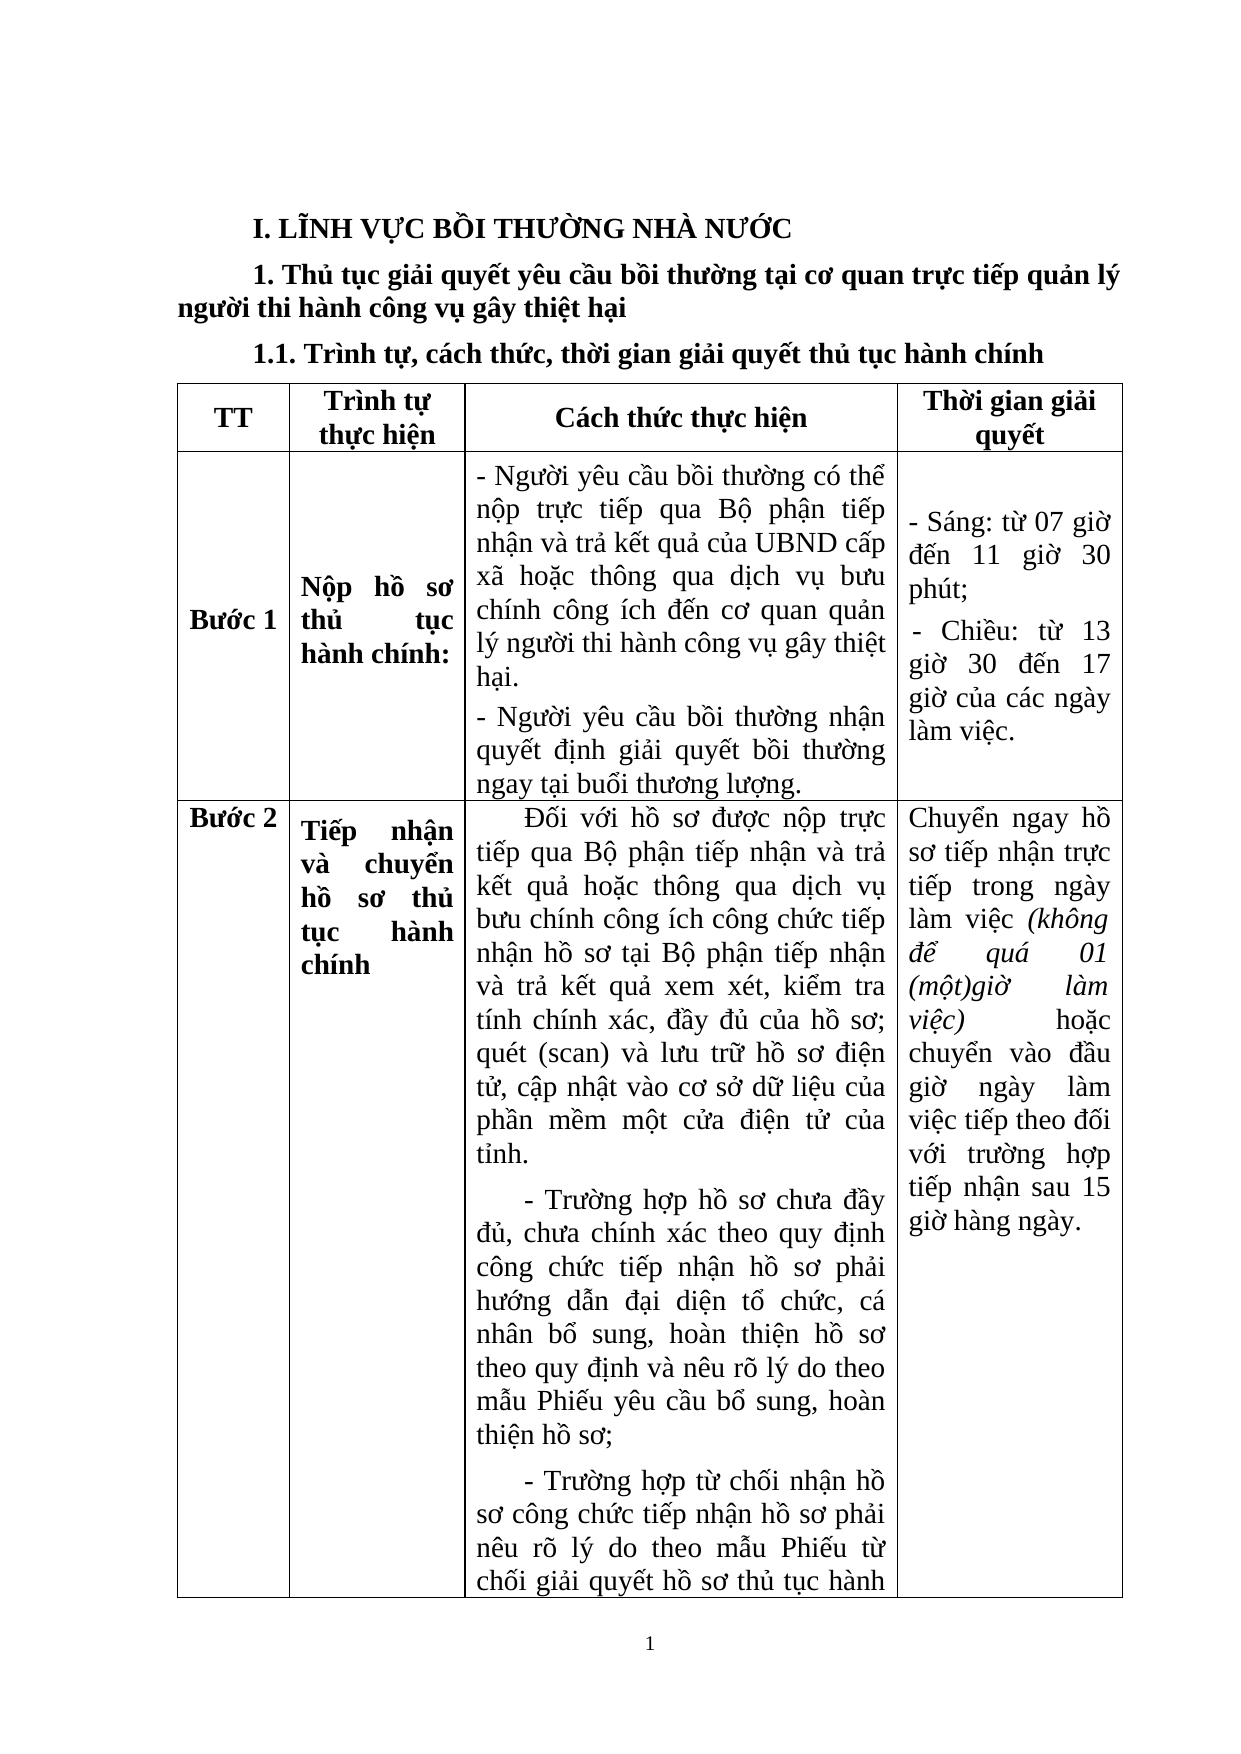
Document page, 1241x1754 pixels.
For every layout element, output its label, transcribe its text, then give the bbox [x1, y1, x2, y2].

table_cell - Người yêu cầu bồi thường có thể nộp trực tiếp qua Bộ phận tiếp nhận và trả kết quả của UBND cấp xã hoặc thông qua dịch vụ bưu chính công ích đến cơ quan quản lý người thi hành công vụ gây thiệt hại. - Người yêu cầu bồi thường nhận quyết định giải quyết bồi thường ngay tại buổi thương lượng. [466, 452, 897, 799]
table_header Cách thức thực hiện [466, 384, 897, 451]
table_header Trình tự thực hiện [290, 384, 464, 451]
table_cell - Sáng: từ 07 giờ đến 11 giờ 30 phút; - Chiều: từ 13 giờ 30 đến 17 giờ của các ngày làm việc. [898, 452, 1122, 799]
table_header Thời gian giải quyết [898, 384, 1122, 451]
text 1. Thủ tục giải quyết yêu cầu bồi thường tại cơ quan trực tiếp quản lý người thi hành công vụ gây thiệt hại [177, 257, 1122, 324]
table_cell Bước 2 [178, 801, 289, 1597]
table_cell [898, 801, 1122, 1597]
table_cell Bước 1 [178, 452, 289, 799]
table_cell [290, 801, 464, 1597]
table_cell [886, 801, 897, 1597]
text 1.1. Trình tự, cách thức, thời gian giải quyết thủ tục hành chính [177, 336, 1122, 370]
table_cell Nộp hồ sơ thủ tục hành chính: [290, 452, 464, 799]
table_header TT [178, 384, 289, 451]
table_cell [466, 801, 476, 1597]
text I. LĨNH VỰC BỒI THƯỜNG NHÀ NƯỚC [177, 211, 1122, 244]
